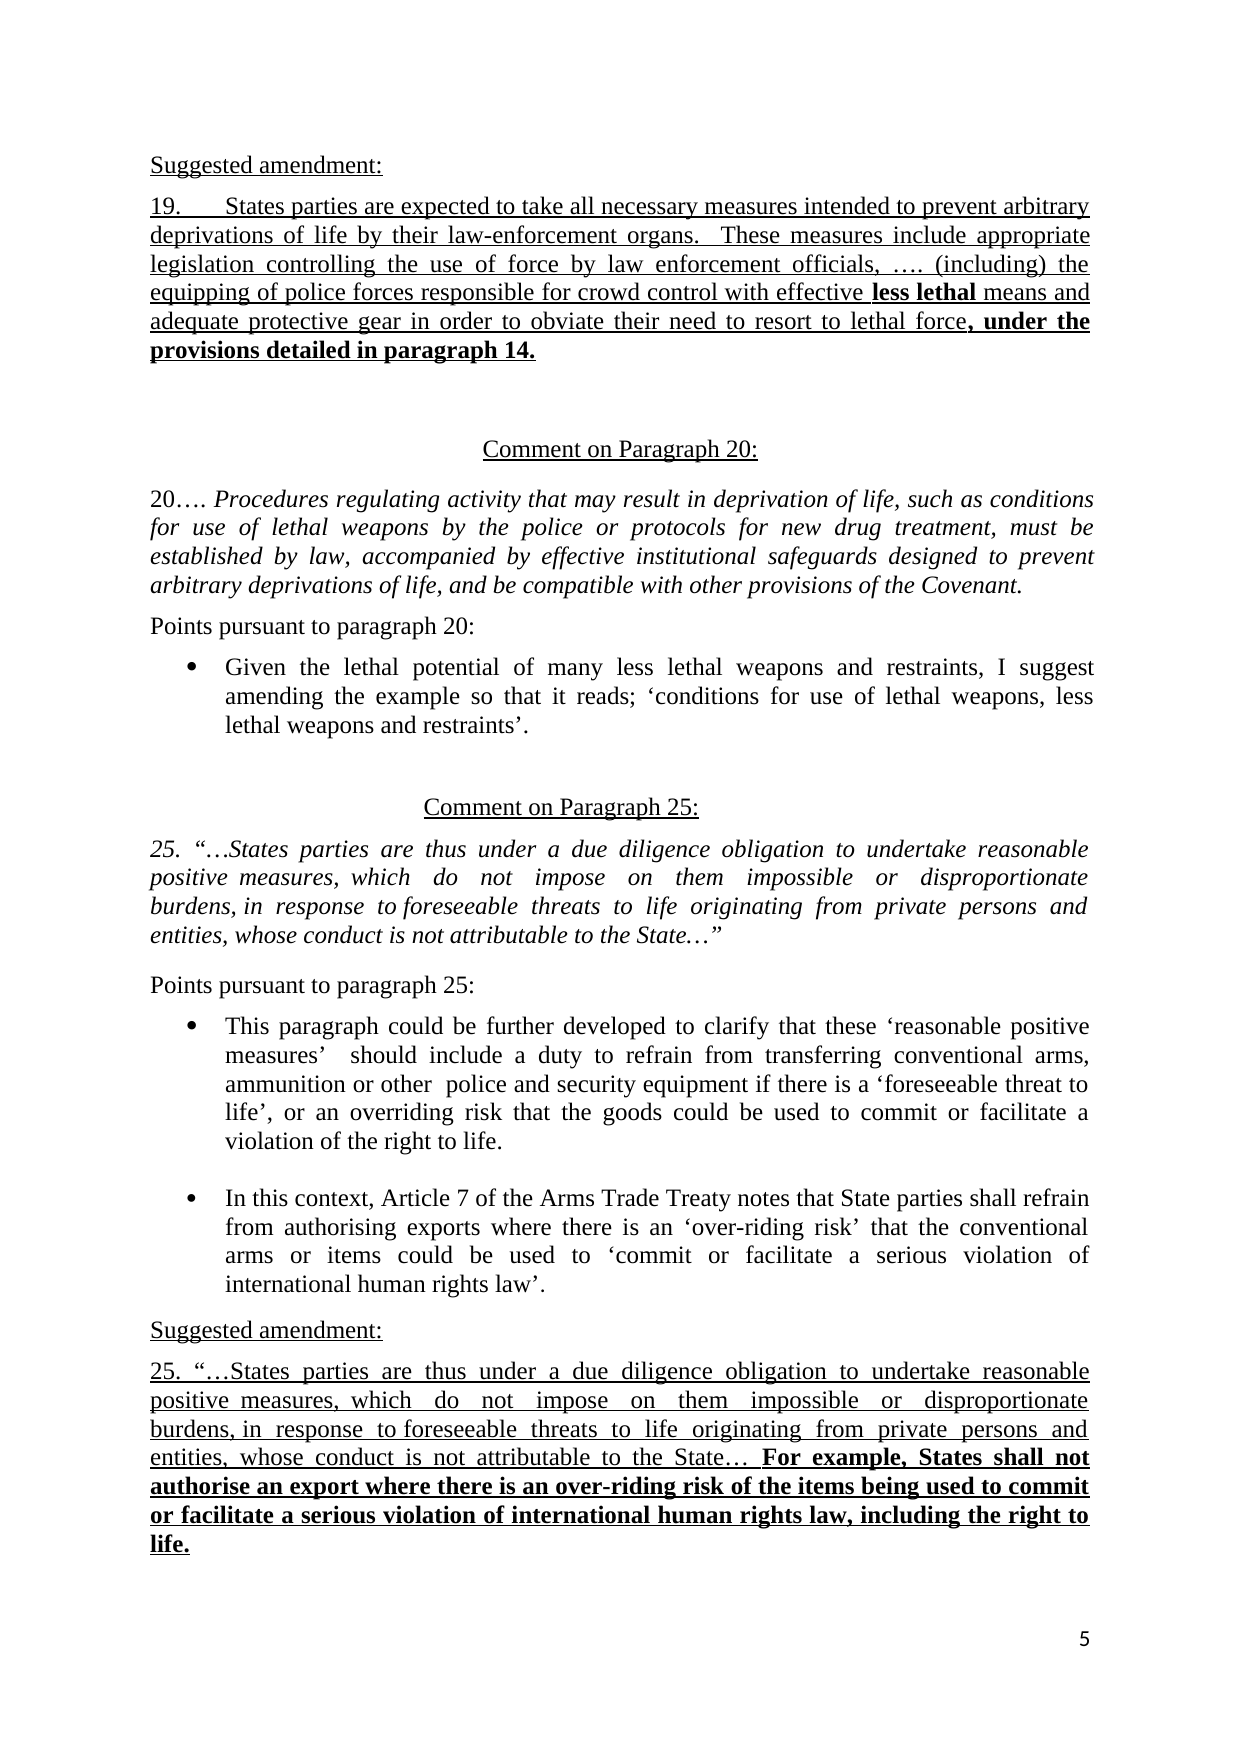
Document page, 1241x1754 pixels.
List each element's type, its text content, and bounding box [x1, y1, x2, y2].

text 20…. Procedures regulating activity that may result in deprivation of life, such as conditions for use of lethal weapons by the police or protocols for new drug treatment, must be established by law, accompanied by effective institutional safeguards designed to prevent arbitrary deprivations of life, and be compatible with other provisions of the Covenant. [150, 484, 1095, 599]
text Points pursuant to paragraph 20: [150, 611, 972, 640]
text Comment on Paragraph 20: [150, 434, 1090, 463]
list In this context, Article 7 of the Arms Trade Treaty notes that State parties shall refrain from authorising exports where there is an ‘over-riding risk’ that the conventional arms or items could be used to ‘commit or facilitate a serious violation of international human rights law’. [187, 1183, 1090, 1298]
list This paragraph could be further developed to clarify that these ‘reasonable positive measures’ should include a duty to refrain from transferring conventional arms, ammunition or other police and security equipment if there is a ‘foreseeable threat to life’, or an overriding risk that the goods could be used to commit or facilitate a violation of the right to life. [187, 1011, 1090, 1155]
list Given the lethal potential of many less lethal weapons and restraints, I suggest amending the example so that it reads; ‘conditions for use of lethal weapons, less lethal weapons and restraints’. [187, 652, 1095, 739]
text Comment on Paragraph 25: [150, 792, 972, 821]
text Suggested amendment: [150, 1315, 972, 1344]
text Suggested amendment: [150, 150, 972, 179]
text 25. “…States parties are thus under a due diligence obligation to undertake reasonable positive measures, which do not impose on them impossible or disproportionate burdens, in response to foreseeable threats to life originating from private persons and entities, whose conduct is not attributable to the State…” [150, 834, 1090, 949]
text 25. “…States parties are thus under a due diligence obligation to undertake reasonable positive measures, which do not impose on them impossible or disproportionate burdens, in response to foreseeable threats to life originating from private persons and entities, whose conduct is not attributable to the State… For example, States shall not authorise an export where there is an over-riding risk of the items being used to commit or facilitate a serious violation of international human rights law, including the right to life. [150, 1383, 1090, 1467]
text Points pursuant to paragraph 25: [150, 970, 972, 999]
